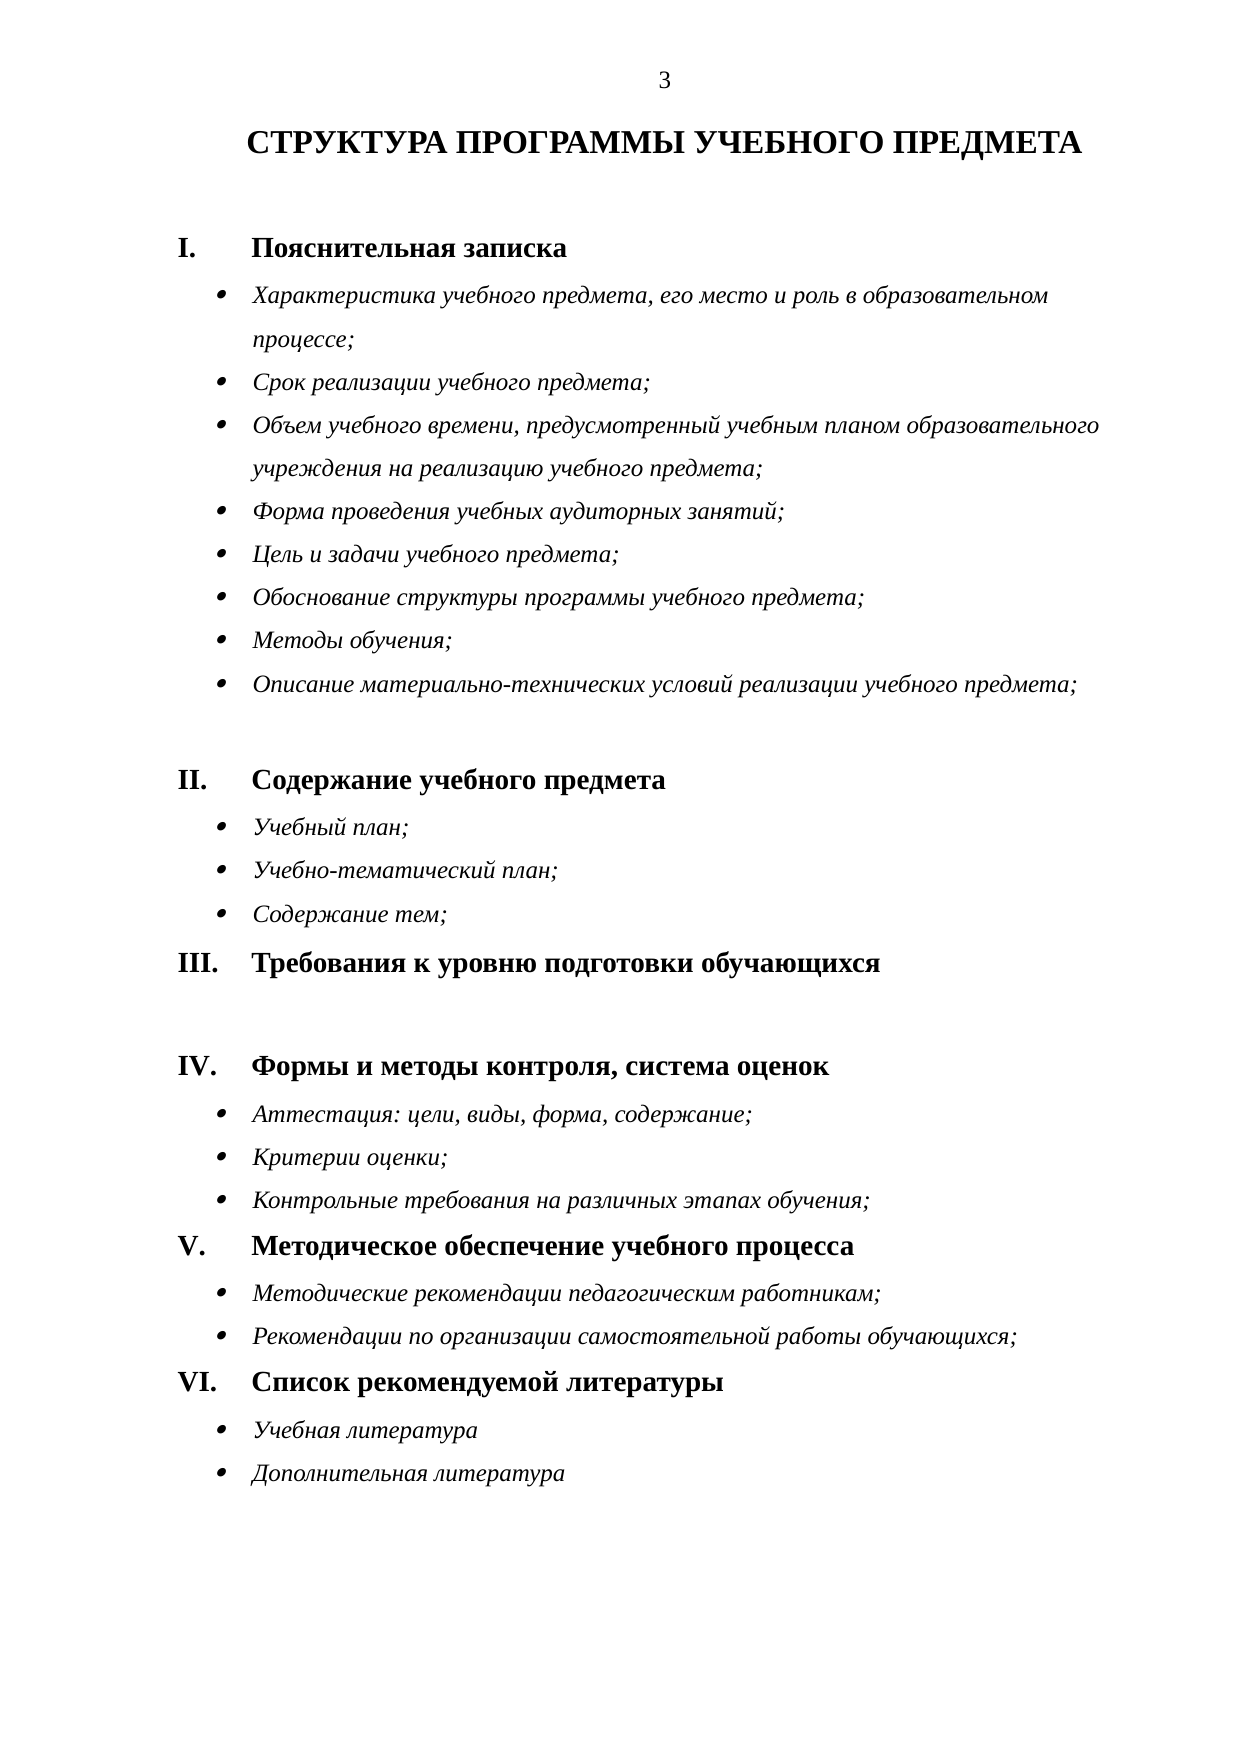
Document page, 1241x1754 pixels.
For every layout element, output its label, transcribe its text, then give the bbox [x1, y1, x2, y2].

list Контрольные требования на различных этапах обучения; [215, 1185, 1152, 1214]
list Рекомендации по организации самостоятельной работы обучающихся; [215, 1321, 1152, 1350]
list Цель и задачи учебного предмета; [215, 539, 1152, 568]
text V. Методическое обеспечение учебного процесса [177, 1228, 1152, 1262]
list Объем учебного времени, предусмотренный учебным планом образовательного учреждения на реализацию учебного предмета; [215, 410, 1152, 482]
list Срок реализации учебного предмета; [215, 367, 1152, 396]
list Методы обучения; [215, 626, 1152, 654]
list Учебный план; [215, 812, 1152, 841]
list Методические рекомендации педагогическим работникам; [215, 1278, 1152, 1307]
list Содержание тем; [215, 899, 1152, 927]
list Обоснование структуры программы учебного предмета; [215, 582, 1152, 611]
list Аттестация: цели, виды, форма, содержание; [215, 1099, 1152, 1127]
text III. Требования к уровню подготовки обучающихся [177, 945, 1152, 978]
text II. Содержание учебного предмета [177, 762, 1152, 796]
text Пояснительная записка [177, 230, 1226, 264]
list Дополнительная литература [215, 1458, 1152, 1487]
list Учебная литература [215, 1415, 1152, 1444]
text IV. Формы и методы контроля, система оценок [177, 1048, 1152, 1082]
list Критерии оценки; [215, 1142, 1152, 1171]
text СТРУКТУРА ПРОГРАММЫ УЧЕБНОГО ПРЕДМЕТА [177, 122, 1152, 161]
list Форма проведения учебных аудиторных занятий; [215, 496, 1152, 525]
text VI. Список рекомендуемой литературы [177, 1364, 1152, 1398]
list Характеристика учебного предмета, его место и роль в образовательном процессе; [215, 281, 1152, 352]
list Описание материально-технических условий реализации учебного предмета; [215, 669, 1152, 697]
list Учебно-тематический план; [215, 856, 1152, 884]
